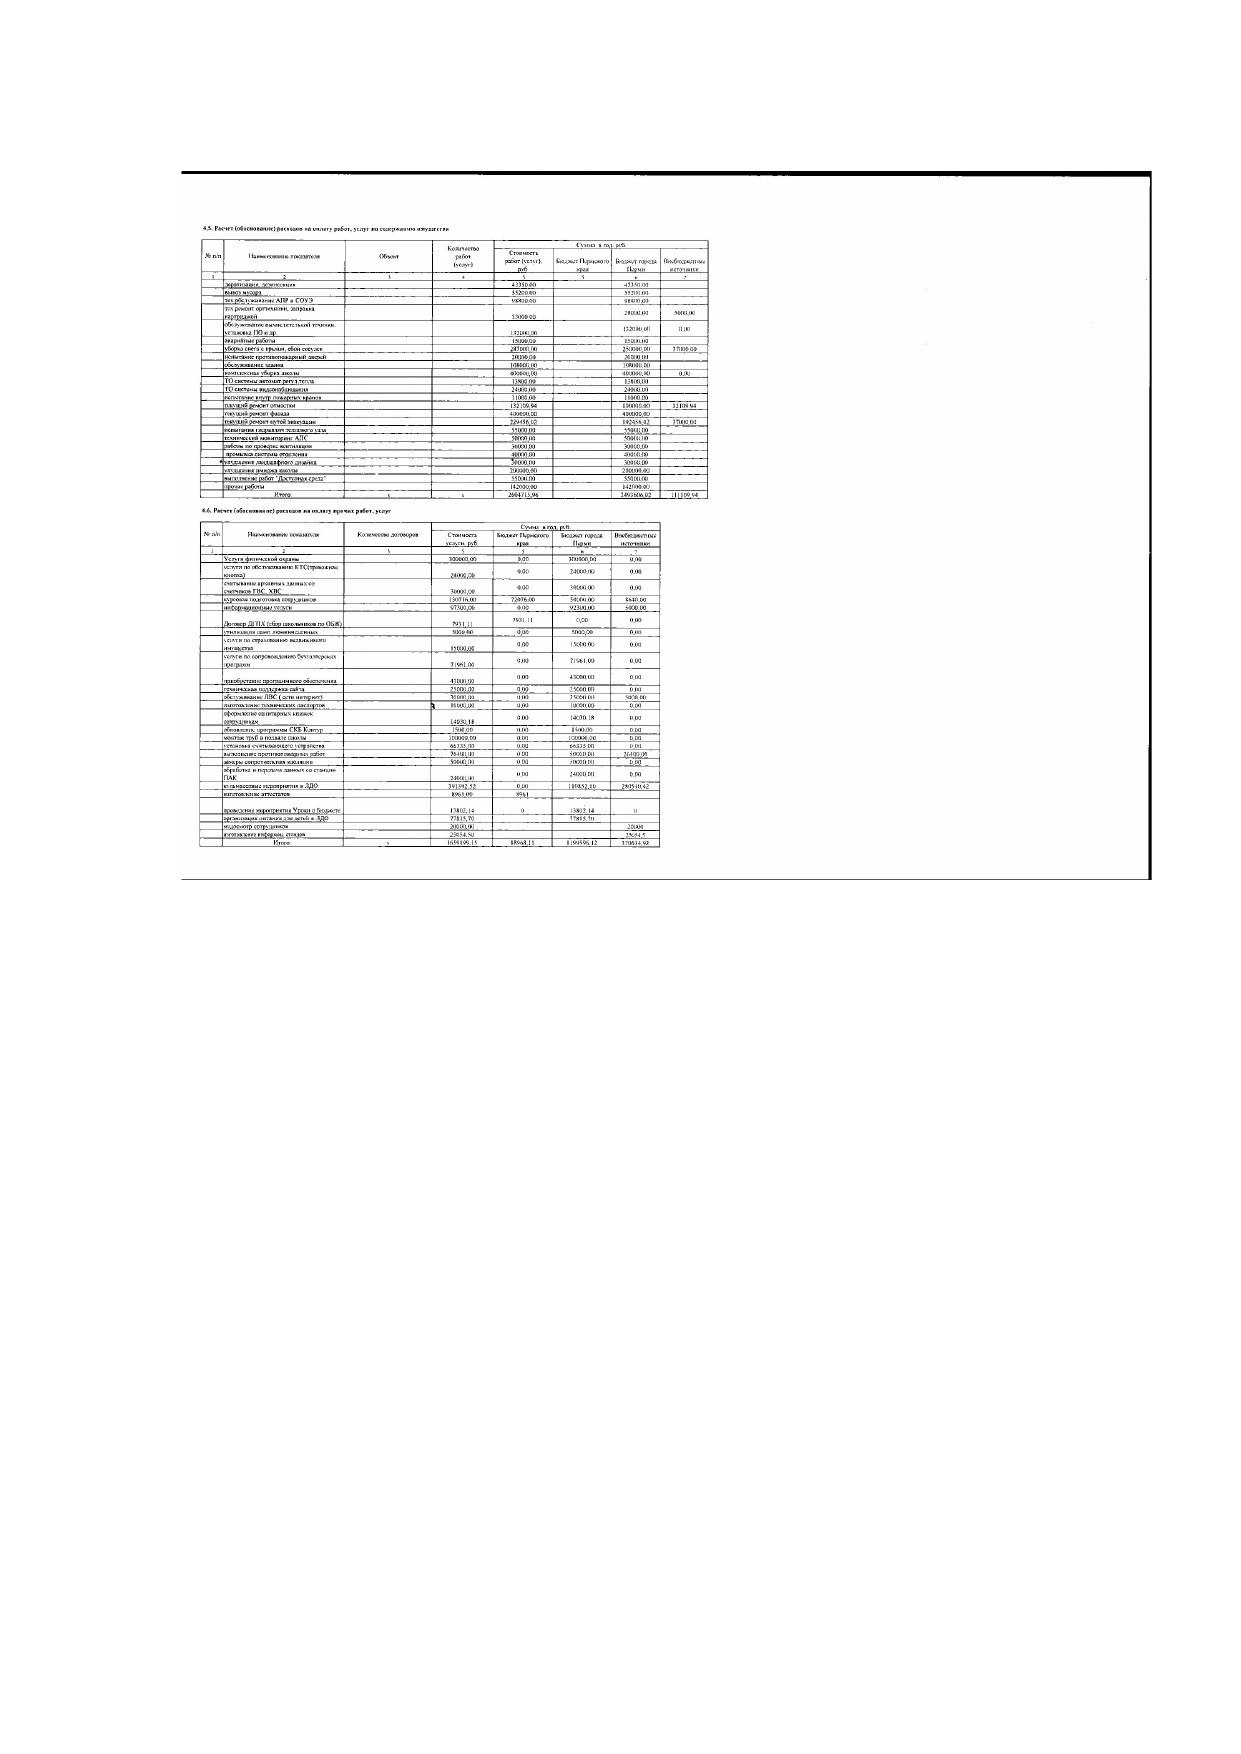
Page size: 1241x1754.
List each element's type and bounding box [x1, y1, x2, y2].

picture [177, 171, 1152, 880]
